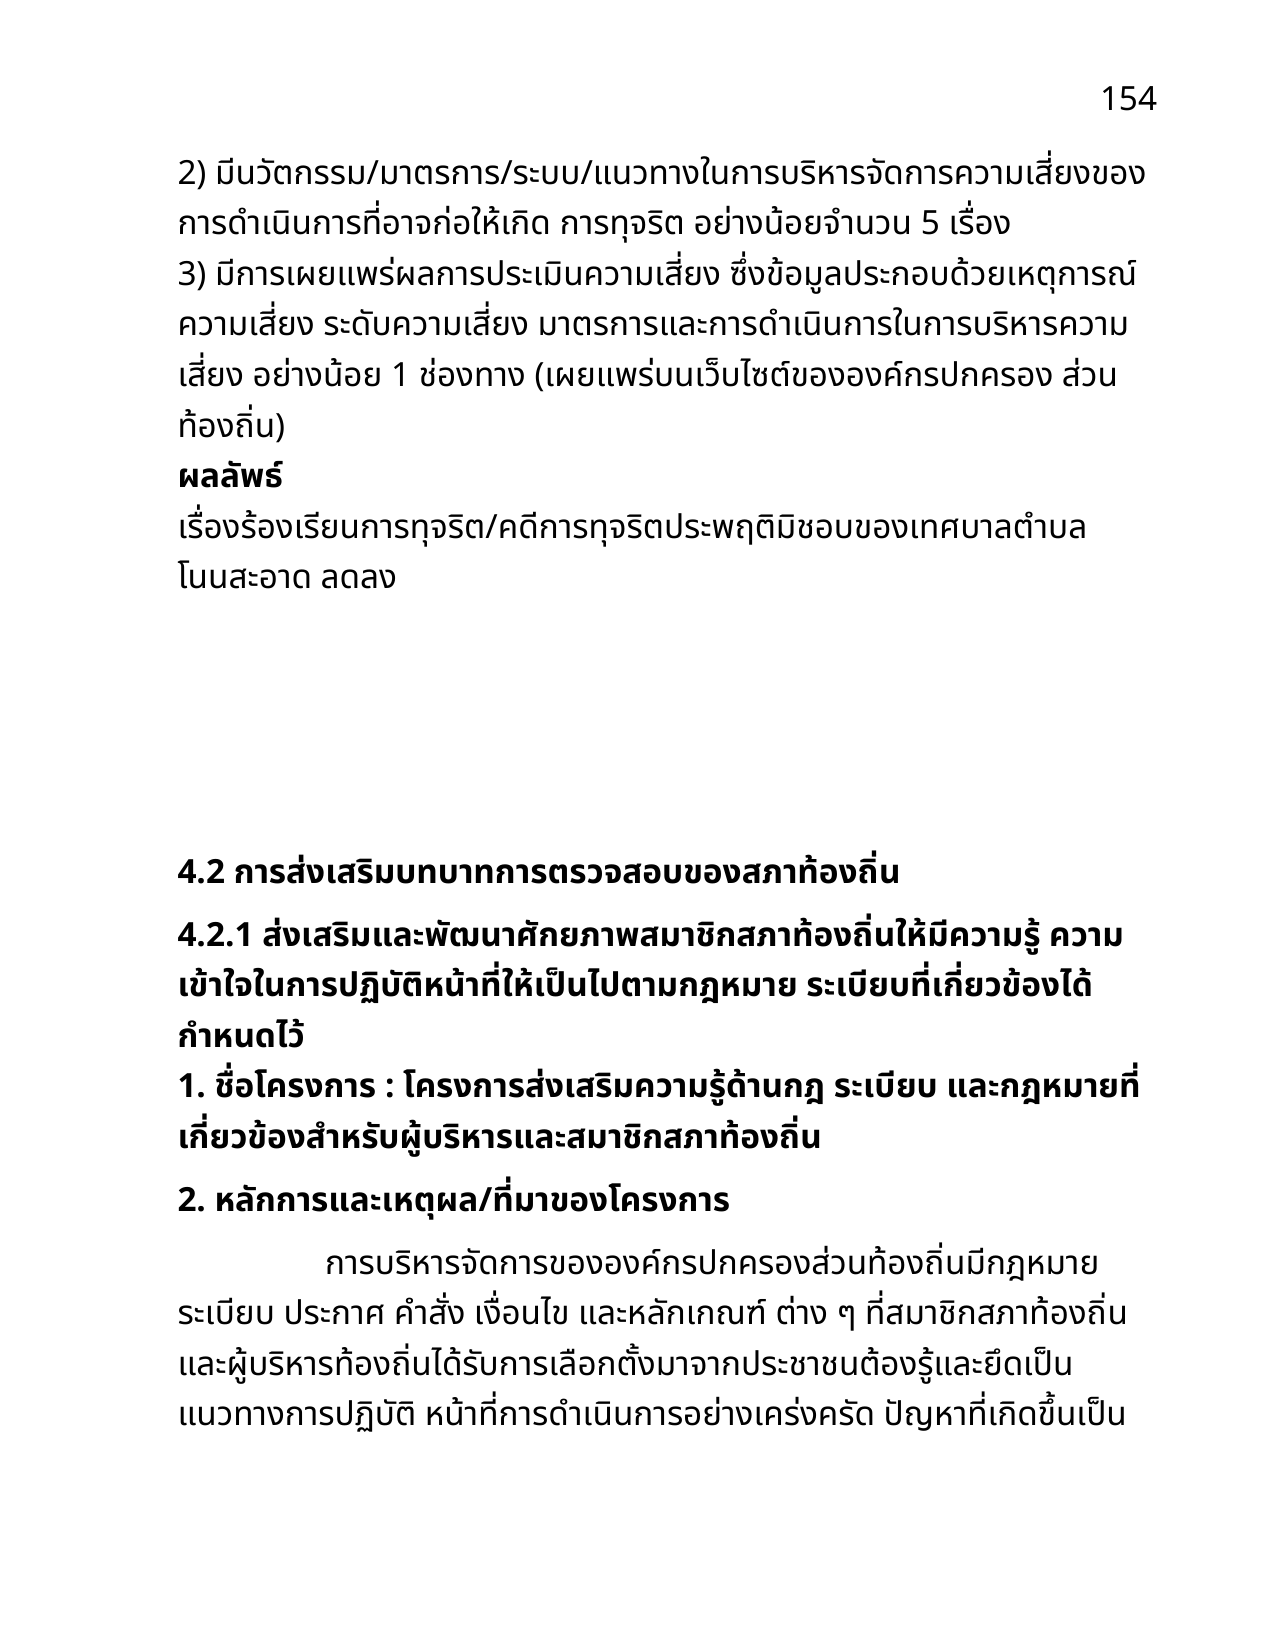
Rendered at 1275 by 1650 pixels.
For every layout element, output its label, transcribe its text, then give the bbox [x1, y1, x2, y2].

text 4.2.1 ส่งเสริมและพัฒนาศักยภาพสมาชิกสภาท้องถิ่นให้มีความรู้ ความเข้าใจในการปฏิบัติหน้าที่ให้เป็นไปตามกฎหมาย ระเบียบที่เกี่ยวข้องได้กำหนดไว้ [177, 911, 1157, 1062]
text เรื่องร้องเรียนการทุจริต/คดีการทุจริตประพฤติมิชอบของเทศบาลตำบลโนนสะอาด ลดลง [177, 502, 1157, 603]
text 4.2 การส่งเสริมบทบาทการตรวจสอบของสภาท้องถิ่น [177, 848, 1157, 898]
text 2) มีนวัตกรรม/มาตรการ/ระบบ/แนวทางในการบริหารจัดการความเสี่ยงของการดำเนินการที่อาจก่อให้เกิด การทุจริต อย่างน้อยจำนวน 5 เรื่อง [177, 148, 1157, 250]
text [177, 1239, 1157, 1441]
text 1. ชื่อโครงการ : โครงการส่งเสริมความรู้ด้านกฎ ระเบียบ และกฎหมายที่เกี่ยวข้องสำหรับผู้บริหารและสมาชิกสภาท้องถิ่น [177, 1062, 1157, 1163]
text 3) มีการเผยแพร่ผลการประเมินความเสี่ยง ซึ่งข้อมูลประกอบด้วยเหตุการณ์ความเสี่ยง ระดับความเสี่ยง มาตรการและการดำเนินการในการบริหารความเสี่ยง อย่างน้อย 1 ช่องทาง (เผยแพร่บนเว็บไซต์ขององค์กรปกครอง ส่วนท้องถิ่น) [177, 250, 1157, 452]
text 2. หลักการและเหตุผล/ที่มาของโครงการ [177, 1176, 1157, 1226]
text ผลลัพธ์ [177, 452, 1157, 502]
